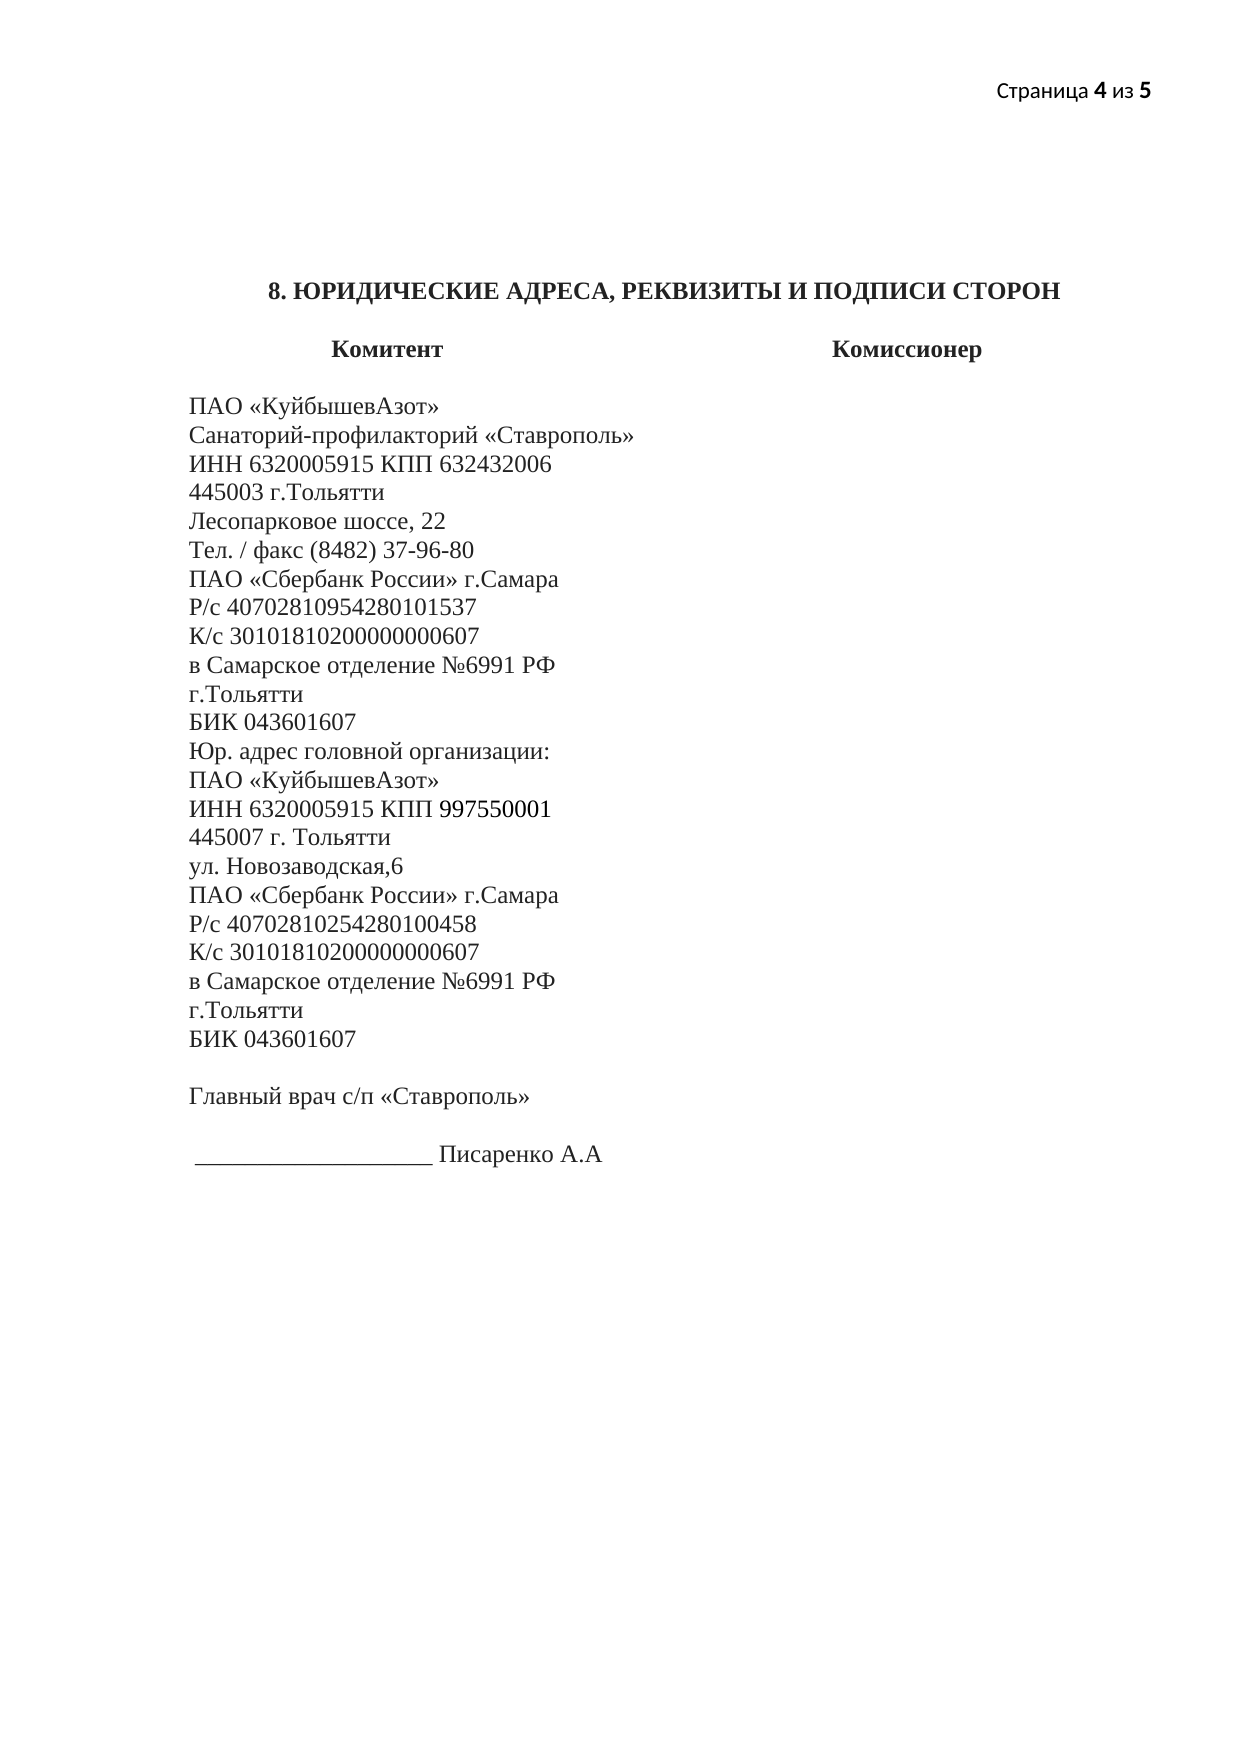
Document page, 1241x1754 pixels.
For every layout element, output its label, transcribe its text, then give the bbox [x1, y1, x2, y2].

text 8. ЮРИДИЧЕСКИЕ АДРЕСА, РЕКВИЗИТЫ И ПОДПИСИ СТОРОН [177, 276, 1152, 305]
table_header Комитент ПАО «КуйбышевАзот» Санаторий-профилакторий «Ставрополь» ИНН 6320005915 КПП 632432006 445003 г.Тольятти Лесопарковое шоссе, 22 Тел. / факс (8482) 37-96-80 ПАО «Сбербанк России» г.Самара Р/с 40702810954280101537 К/с 30101810200000000607 в Самарское отделение №6991 РФ г.Тольятти БИК 043601607 Юр. адрес головной организации: ПАО «КуйбышевАзот» ИНН 6320005915 КПП 997550001 445007 г. Тольятти ул. Новозаводская,6 ПАО «Сбербанк России» г.Самара Р/с 40702810254280100458 К/с 30101810200000000607 в Самарское отделение №6991 РФ г.Тольятти БИК 043601607 Главный врач с/п «Ставрополь» ___________________ Писаренко А.А [177, 334, 664, 1196]
table_header Комиссионер [664, 334, 1151, 1196]
